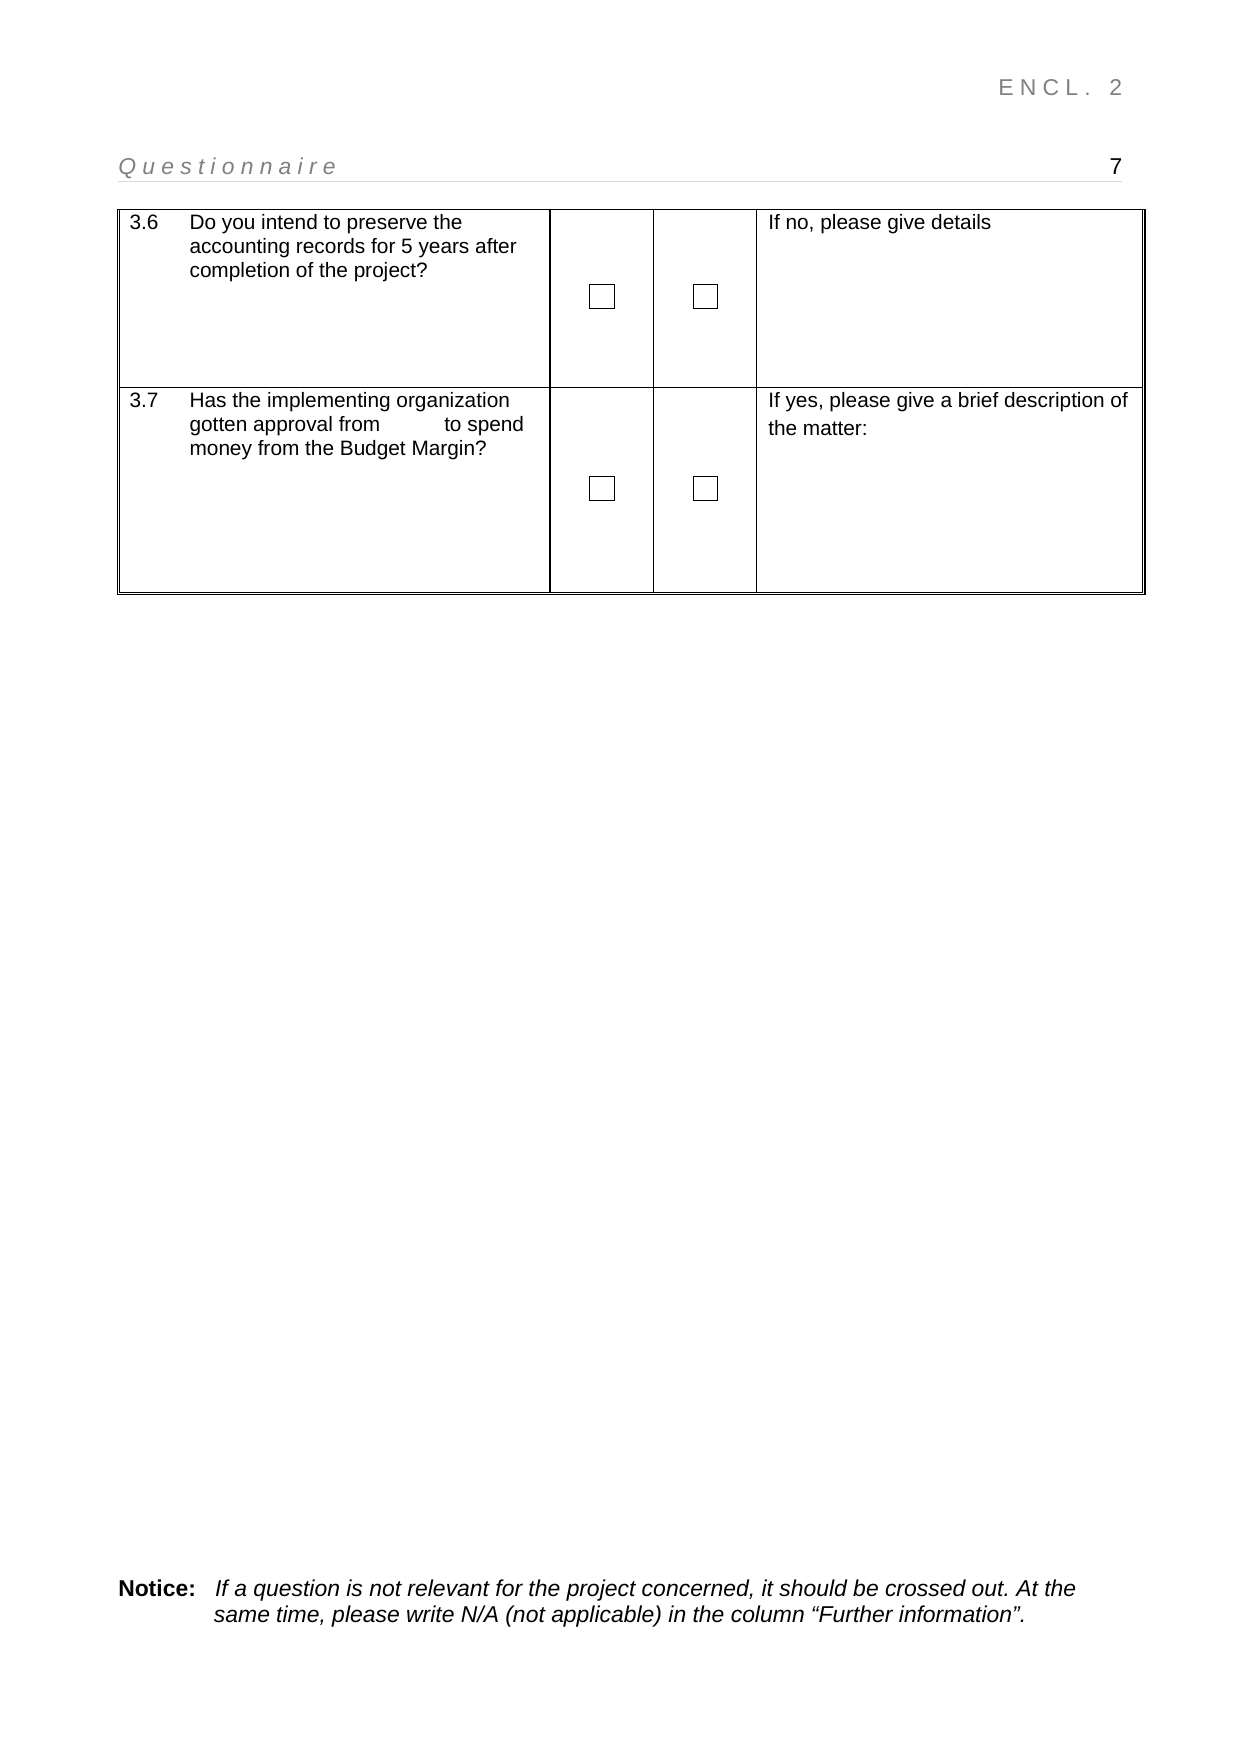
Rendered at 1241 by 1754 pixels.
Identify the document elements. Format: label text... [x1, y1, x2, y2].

table_cell Has the implementing organization gotten approval from to spend money from the Budget Margin? [120, 388, 549, 592]
table_header Do you intend to preserve the accounting records for 5 years after completion of the project? [120, 210, 549, 387]
table_cell If yes, please give a brief description of the matter: [757, 388, 1142, 592]
table_header [654, 210, 756, 387]
table_header [551, 210, 653, 387]
table_header If no, please give details [757, 210, 1142, 387]
table_cell [551, 388, 653, 592]
table_cell [654, 388, 756, 592]
